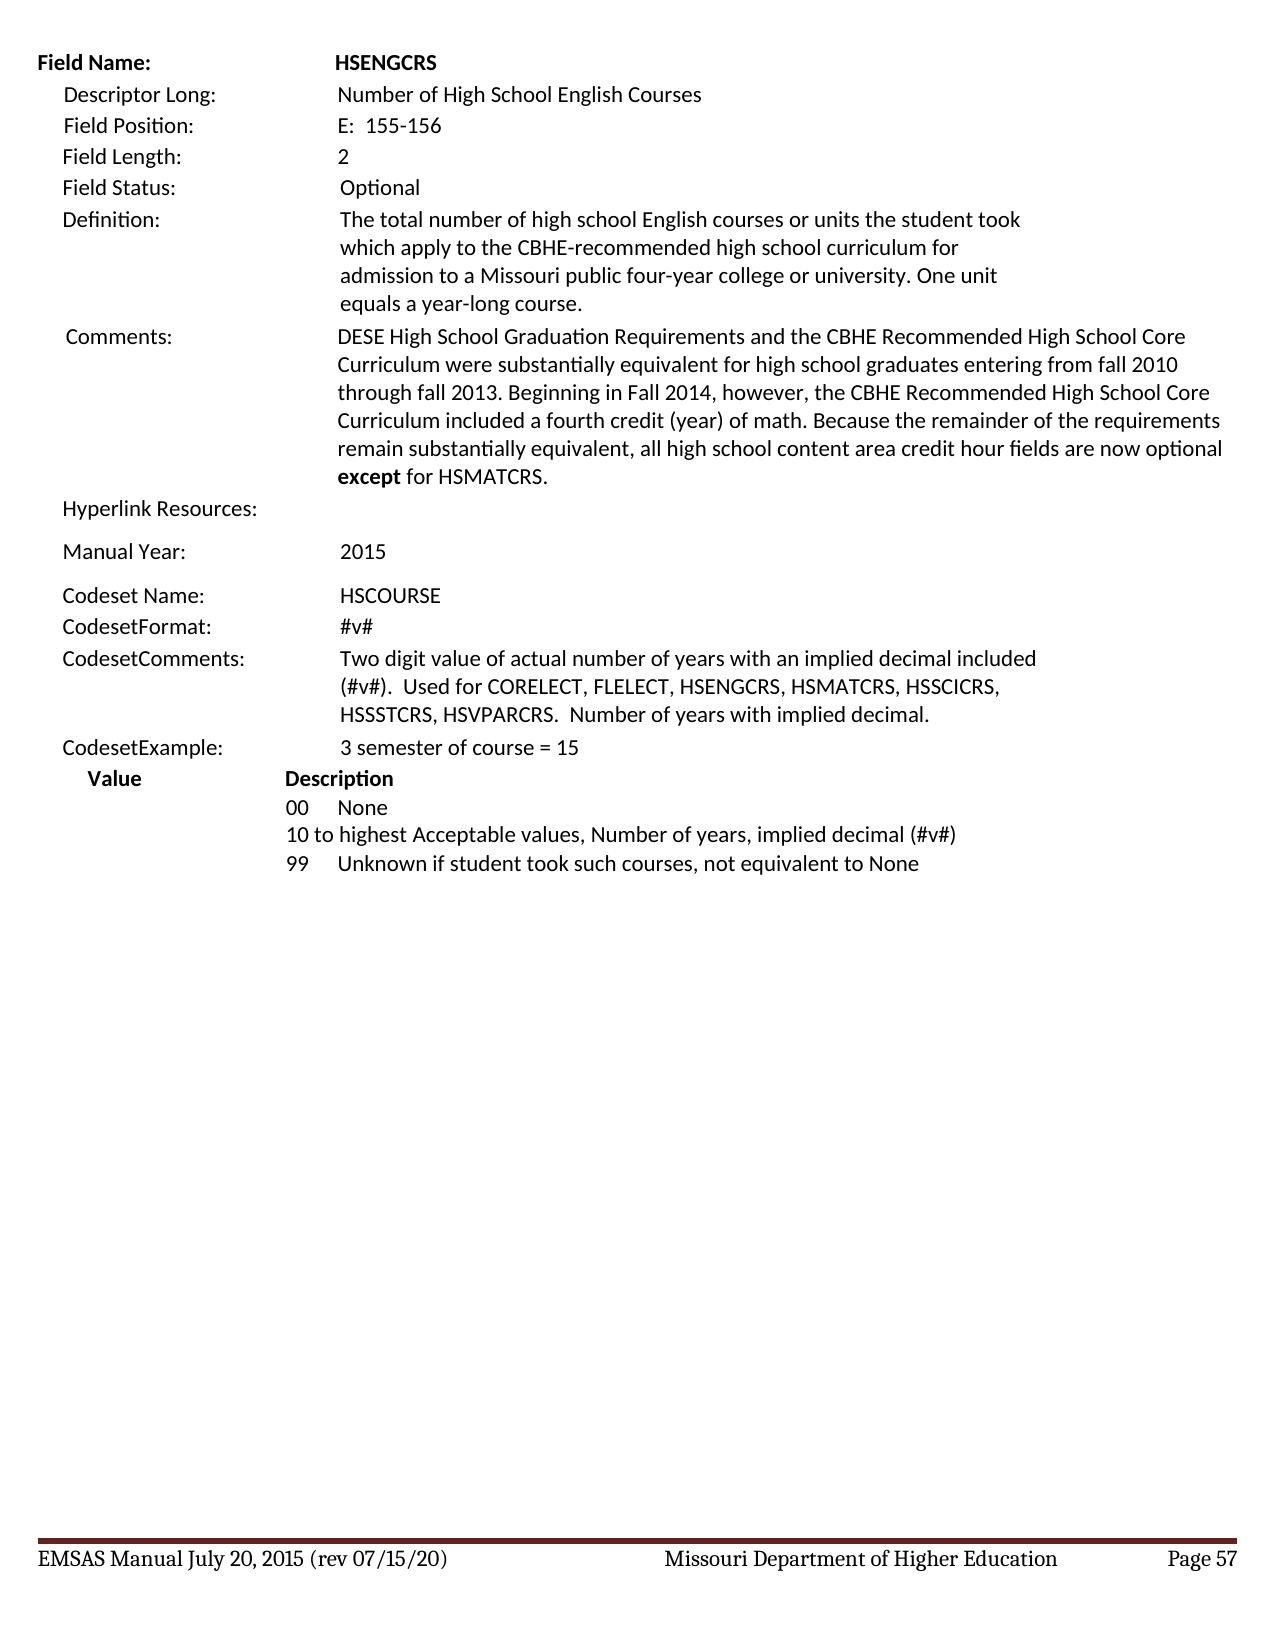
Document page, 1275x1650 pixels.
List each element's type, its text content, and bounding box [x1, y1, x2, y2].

text 00 None [37, 793, 1237, 821]
text Value Description [37, 764, 1237, 793]
text Field Status: Optional [37, 173, 1237, 202]
text Field Length: 2 [37, 142, 1237, 170]
text Field Position: E: 155-156 [37, 111, 1237, 139]
text 99 Unknown if student took such courses, not equivalent to None [37, 849, 1237, 877]
text Definition: The total number of high school English courses or units the student took [37, 205, 1237, 233]
text 10 to highest Acceptable values, Number of years, implied decimal (#v#) [37, 821, 1237, 849]
text equals a year-long course. [37, 289, 1237, 317]
text CodesetExample: 3 semester of course = 15 [37, 733, 1237, 761]
text Codeset Name: HSCOURSE [37, 581, 1237, 609]
text Field Name: HSENGCRS [37, 48, 1237, 77]
text CodesetComments: Two digit value of actual number of years with an implied decimal included [37, 644, 1237, 672]
text CodesetFormat: #v# [37, 612, 1237, 641]
text Manual Year: 2015 [37, 537, 1237, 566]
text admission to a Missouri public four-year college or university. One unit [37, 261, 1237, 289]
text HSSSTCRS, HSVPARCRS. Number of years with implied decimal. [37, 700, 1237, 728]
text which apply to the CBHE-recommended high school curriculum for [37, 233, 1237, 261]
text Hyperlink Resources: [37, 494, 1237, 522]
text (#v#). Used for CORELECT, FLELECT, HSENGCRS, HSMATCRS, HSSCICRS, [37, 672, 1237, 700]
text Comments: DESE High School Graduation Requirements and the CBHE Recommended High School Core Curriculum were substantially equivalent for high school graduates entering from fall 2010 through fall 2013. Beginning in Fall 2014, however, the CBHE Recommended High School Core Curriculum included a fourth credit (year) of math. Because the remainder of the requirements remain substantially equivalent, all high school content area credit hour fields are now optional except for HSMATCRS. [66, 322, 1237, 491]
text Descriptor Long: Number of High School English Courses [37, 80, 1237, 108]
